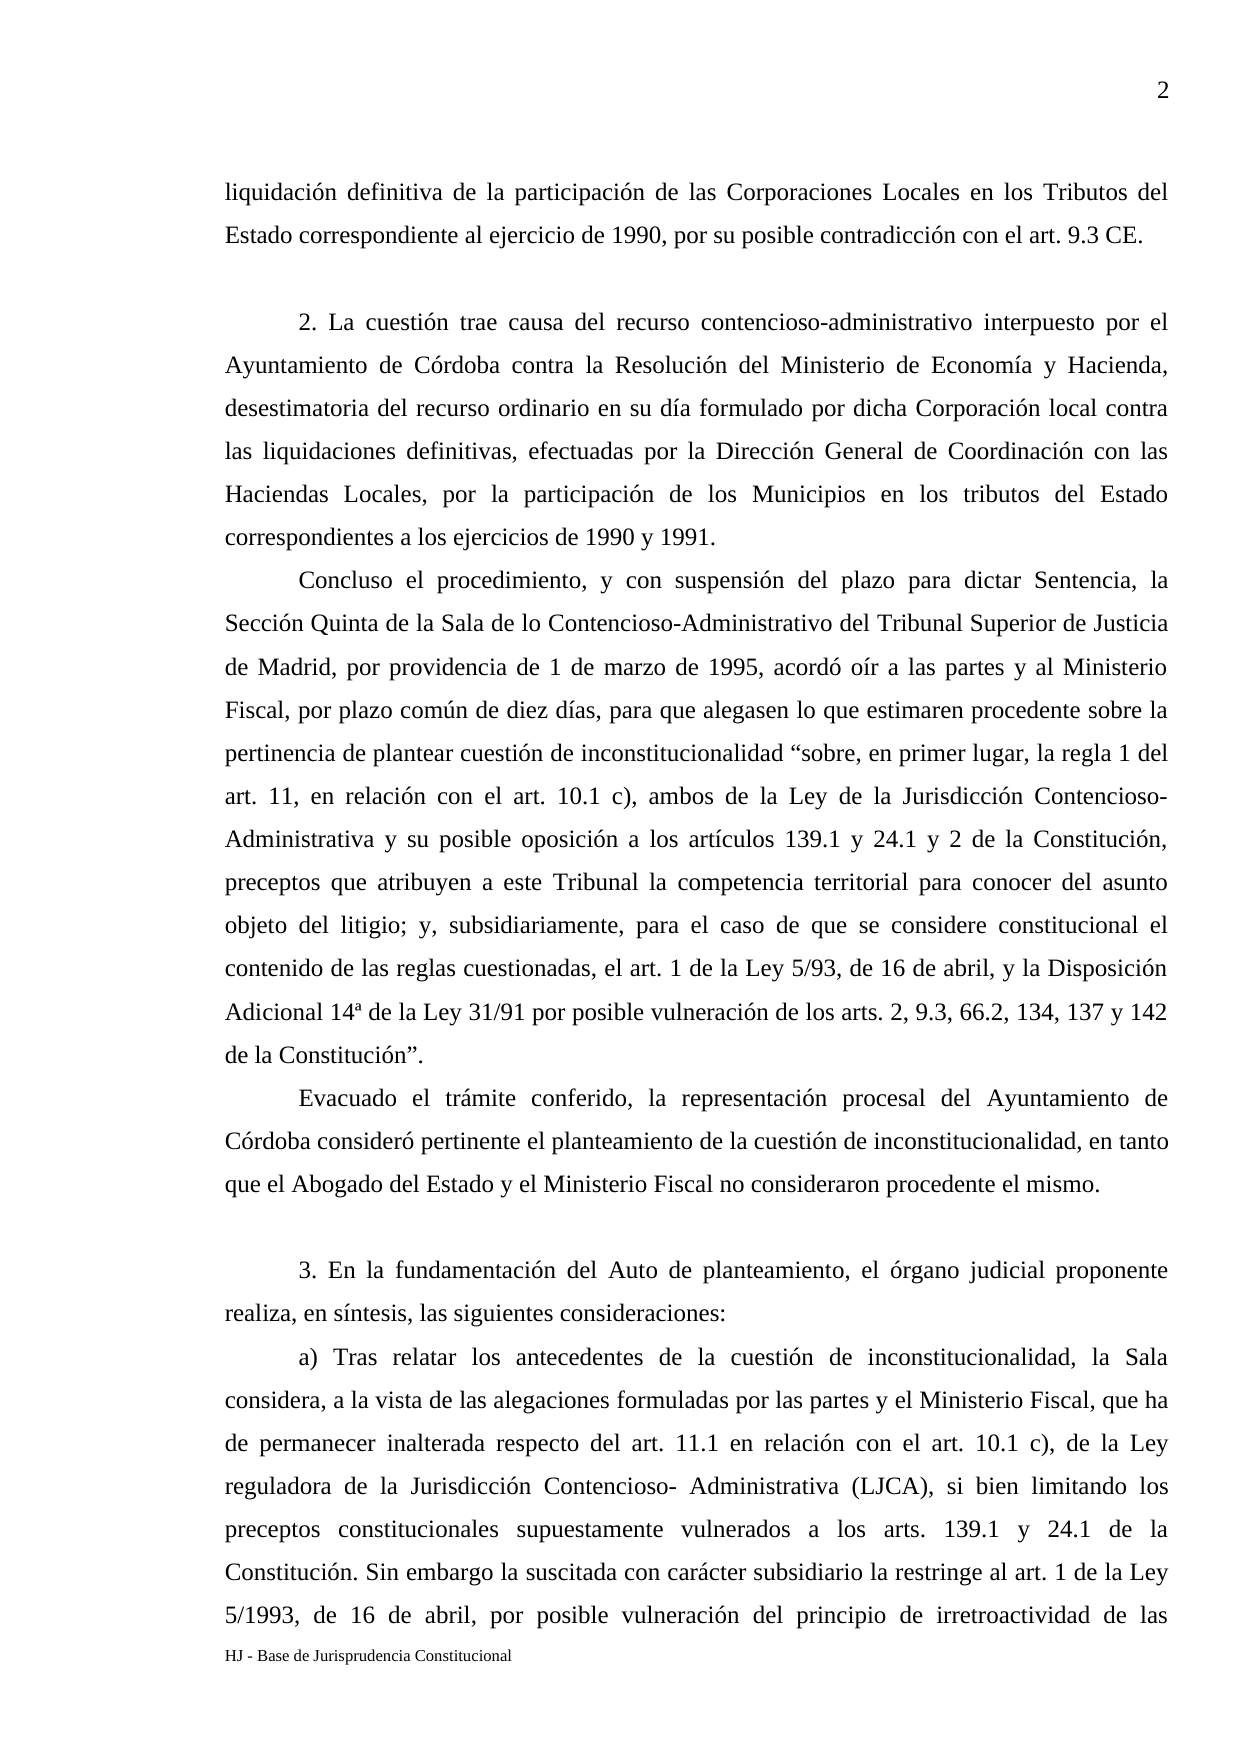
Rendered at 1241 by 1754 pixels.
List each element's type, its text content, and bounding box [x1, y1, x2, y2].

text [224, 1342, 1169, 1629]
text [224, 177, 1169, 249]
text Evacuado el trámite conferido, la representación procesal del Ayuntamiento de Córdoba consideró pertinente el planteamiento de la cuestión de inconstitucionalidad, en tanto que el Abogado del Estado y el Ministerio Fiscal no consideraron procedente el mismo. [224, 1083, 1169, 1198]
text 2. La cuestión trae causa del recurso contencioso-administrativo interpuesto por el Ayuntamiento de Córdoba contra la Resolución del Ministerio de Economía y Hacienda, desestimatoria del recurso ordinario en su día formulado por dicha Corporación local contra las liquidaciones definitivas, efectuadas por la Dirección General de Coordinación con las Haciendas Locales, por la participación de los Municipios en los tributos del Estado correspondientes a los ejercicios de 1990 y 1991. [224, 307, 1169, 551]
text 3. En la fundamentación del Auto de planteamiento, el órgano judicial proponente realiza, en síntesis, las siguientes consideraciones: [224, 1255, 1169, 1327]
text Concluso el procedimiento, y con suspensión del plazo para dictar Sentencia, la Sección Quinta de la Sala de lo Contencioso-Administrativo del Tribunal Superior de Justicia de Madrid, por providencia de 1 de marzo de 1995, acordó oír a las partes y al Ministerio Fiscal, por plazo común de diez días, para que alegasen lo que estimaren procedente sobre la pertinencia de plantear cuestión de inconstitucionalidad “sobre, en primer lugar, la regla 1 del art. 11, en relación con el art. 10.1 c), ambos de la Ley de la Jurisdicción Contencioso- Administrativa y su posible oposición a los artículos 139.1 y 24.1 y 2 de la Constitución, preceptos que atribuyen a este Tribunal la competencia territorial para conocer del asunto objeto del litigio; y, subsidiariamente, para el caso de que se considere constitucional el contenido de las reglas cuestionadas, el art. 1 de la Ley 5/93, de 16 de abril, y la Disposición Adicional 14ª de la Ley 31/91 por posible vulneración de los arts. 2, 9.3, 66.2, 134, 137 y 142 de la Constitución”. [224, 565, 1169, 1068]
